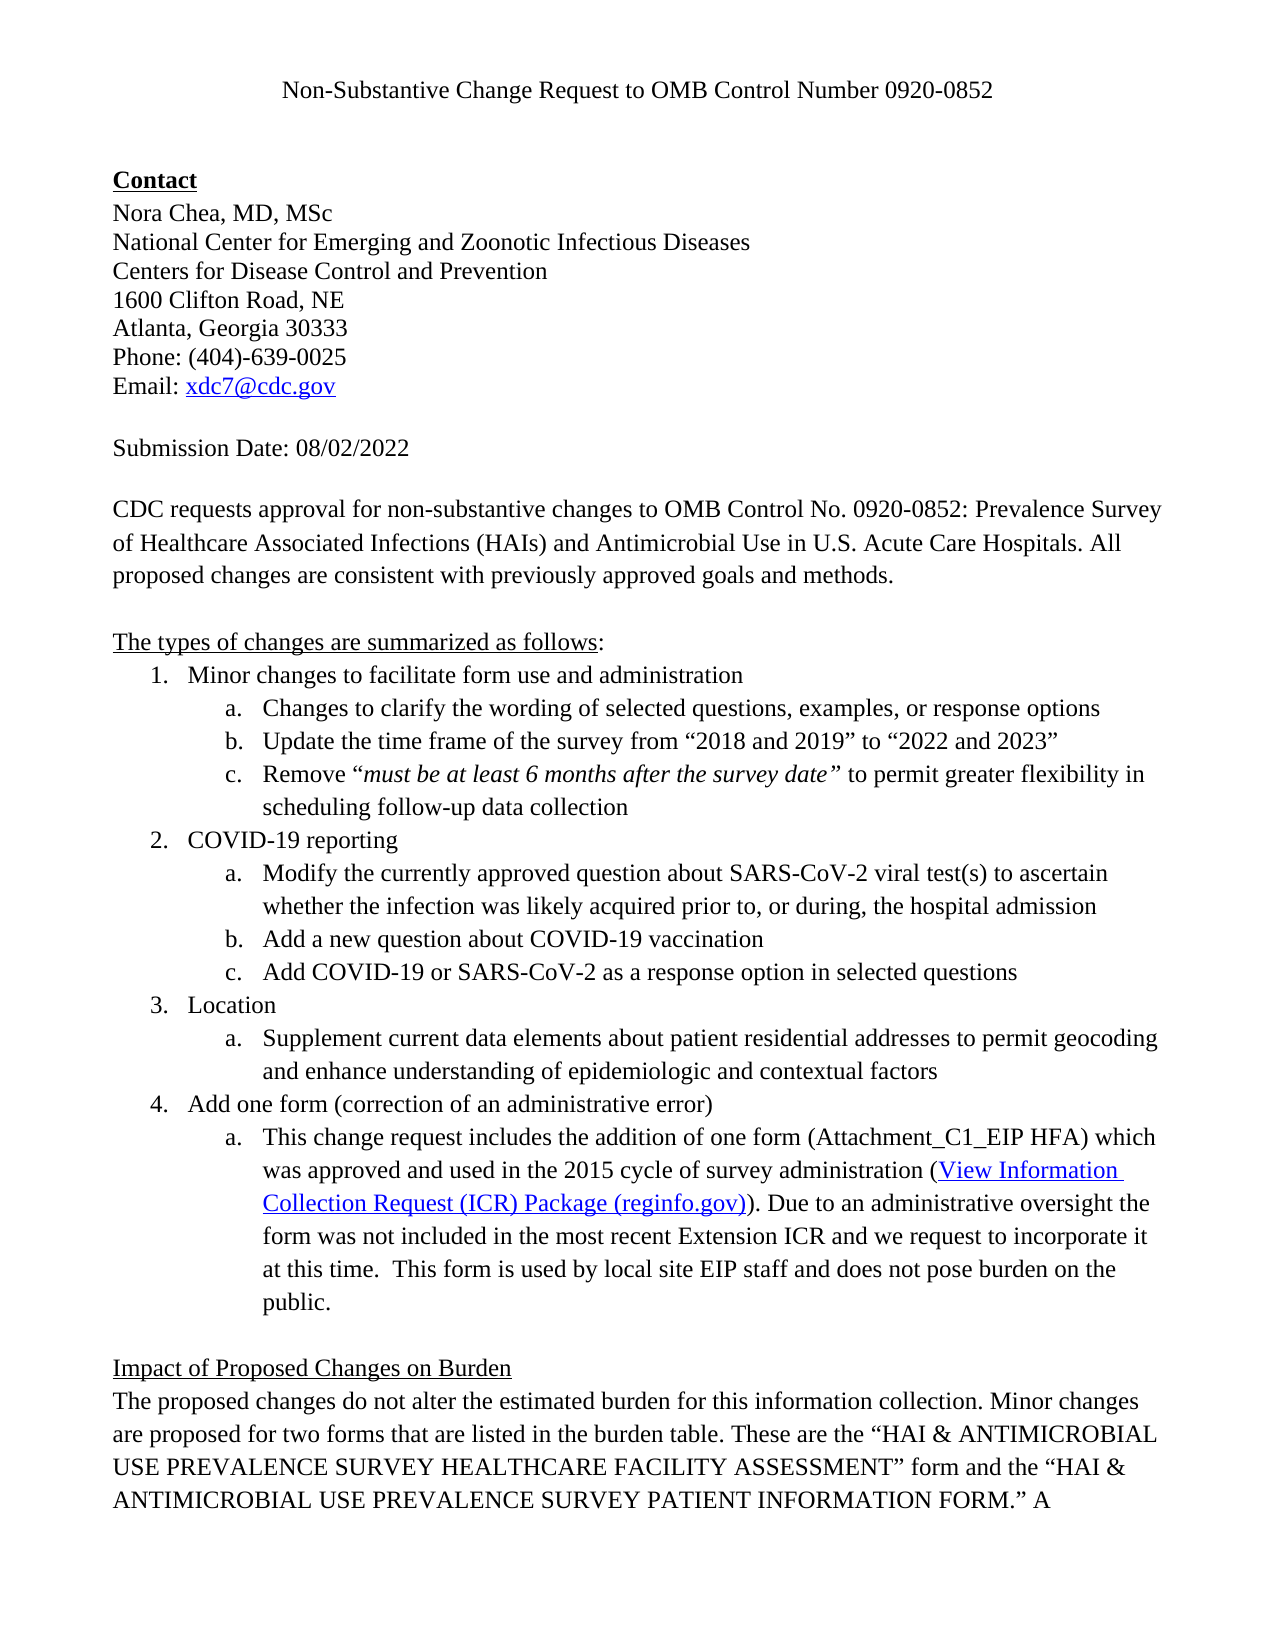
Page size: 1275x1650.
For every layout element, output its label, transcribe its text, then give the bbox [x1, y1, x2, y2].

text 1600 Clifton Road, NE [112, 285, 1162, 313]
text Nora Chea, MD, MSc [112, 198, 1162, 227]
text National Center for Emerging and Zoonotic Infectious Diseases [112, 227, 1162, 256]
text Phone: (404)-639-0025 [112, 342, 1162, 371]
text CDC requests approval for non-substantive changes to OMB Control No. 0920-0852: Prevalence Survey of Healthcare Associated Infections (HAIs) and Antimicrobial Use in U.S. Acute Care Hospitals. All proposed changes are consistent with previously approved goals and methods. [112, 494, 1162, 589]
text Atlanta, Georgia 30333 [112, 313, 1162, 342]
text Contact [112, 166, 1162, 194]
list Supplement current data elements about patient residential addresses to permit geocoding and enhance understanding of epidemiologic and contextual factors [225, 1023, 1162, 1085]
list Add a new question about COVID-19 vaccination [225, 924, 1162, 953]
text The types of changes are summarized as follows: [112, 627, 1162, 655]
list This change request includes the addition of one form (Attachment_C1_EIP HFA) which was approved and used in the 2015 cycle of survey administration (View Information Collection Request (ICR) Package (reginfo.gov)). Due to an administrative oversight the form was not included in the most recent Extension ICR and we request to incorporate it at this time. This form is used by local site EIP staff and does not pose burden on the public. [225, 1122, 1162, 1316]
list Changes to clarify the wording of selected questions, examples, or response options [225, 693, 1162, 721]
list Remove “must be at least 6 months after the survey date” to permit greater flexibility in scheduling follow-up data collection [225, 759, 1162, 821]
list COVID-19 reporting [150, 825, 1162, 853]
text Email: xdc7@cdc.gov [112, 371, 1162, 400]
text Impact of Proposed Changes on Burden [112, 1353, 1162, 1382]
list Location [150, 990, 1162, 1019]
text Centers for Disease Control and Prevention [112, 256, 1162, 285]
list Minor changes to facilitate form use and administration [150, 660, 1162, 688]
list Update the time frame of the survey from “2018 and 2019” to “2022 and 2023” [225, 726, 1162, 754]
text Submission Date: 08/02/2022 [112, 433, 1162, 462]
list Modify the currently approved question about SARS-CoV-2 viral test(s) to ascertain whether the infection was likely acquired prior to, or during, the hospital admission [225, 858, 1162, 919]
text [112, 1386, 1162, 1514]
list Add COVID-19 or SARS-CoV-2 as a response option in selected questions [225, 957, 1162, 986]
list Add one form (correction of an administrative error) [150, 1089, 1162, 1118]
